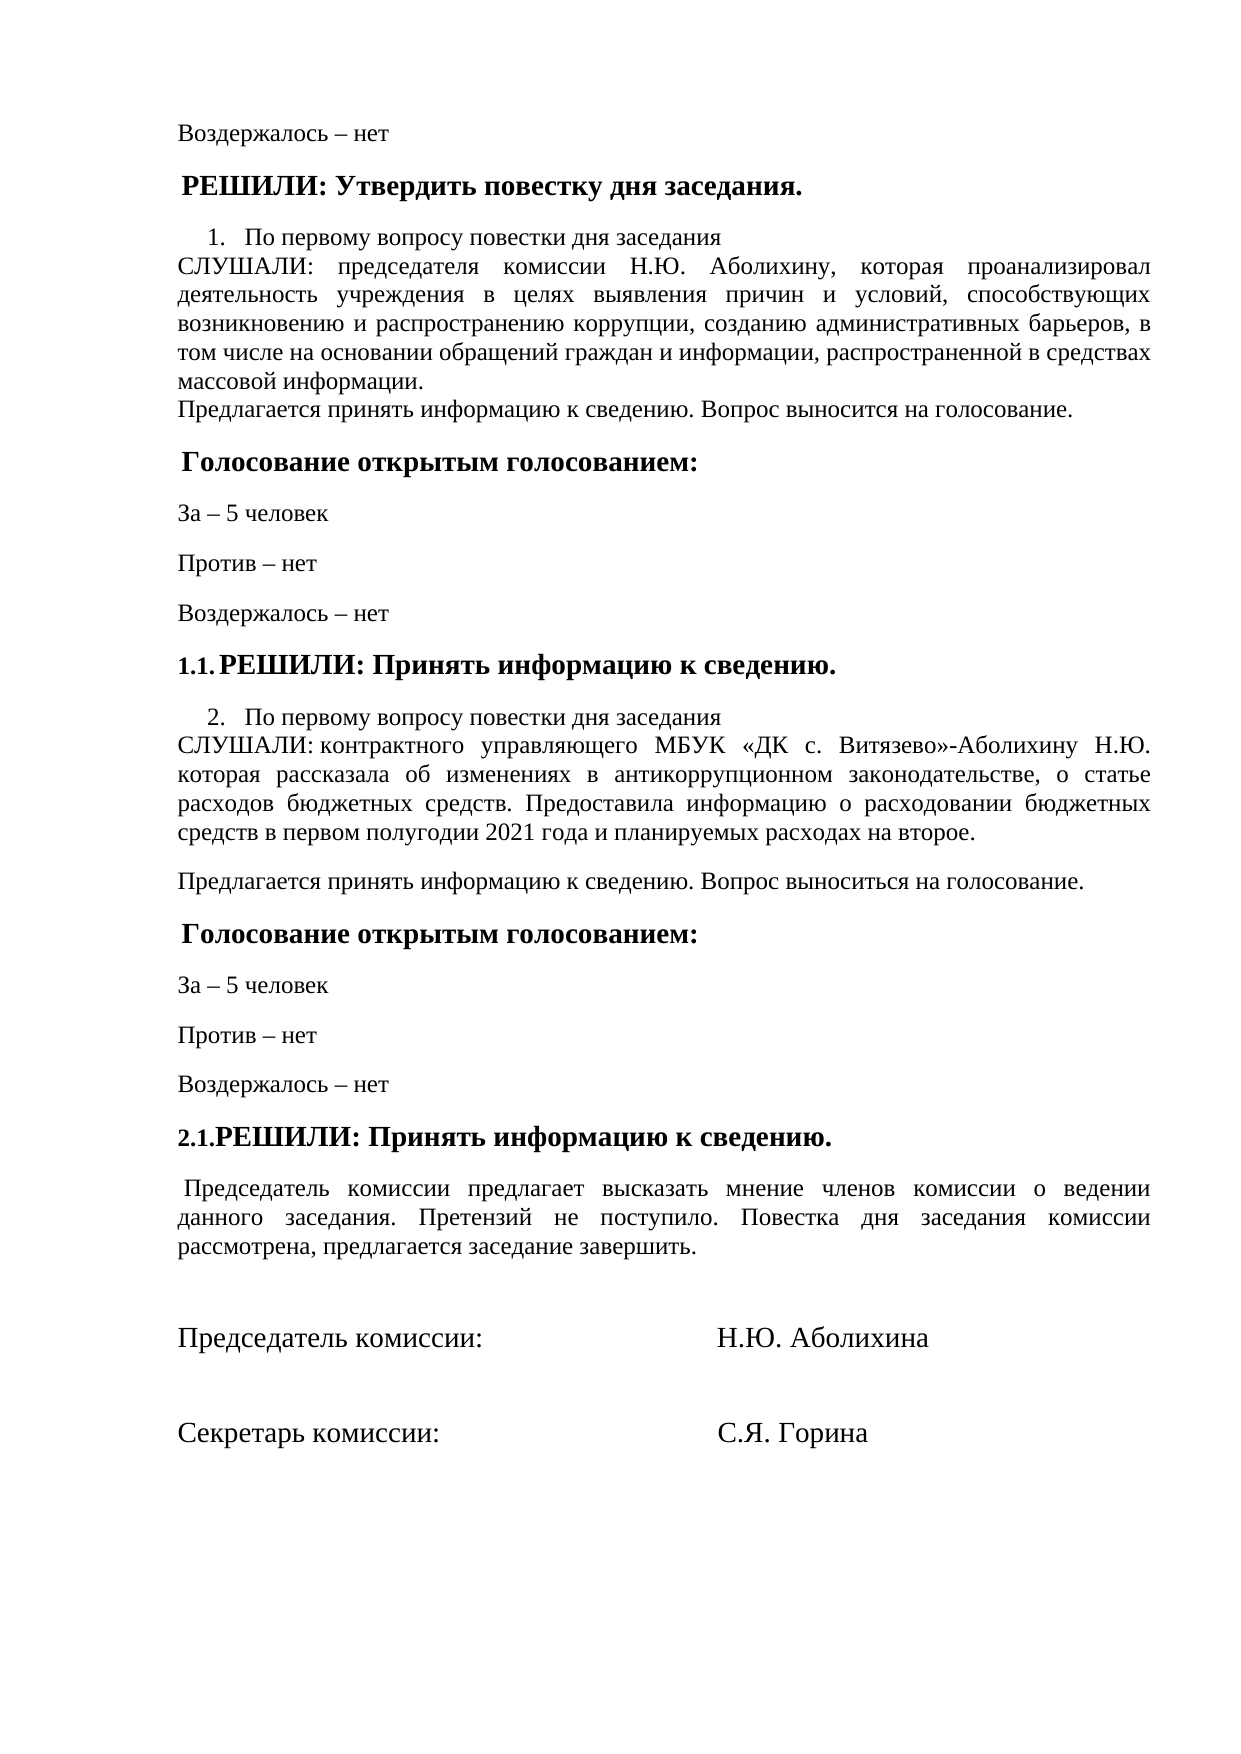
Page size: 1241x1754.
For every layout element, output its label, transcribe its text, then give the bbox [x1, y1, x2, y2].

text 2.1.РЕШИЛИ: Принять информацию к сведению. [177, 1119, 1152, 1152]
list По первому вопросу повестки дня заседания [207, 702, 1152, 730]
text За – 5 человек [177, 970, 1152, 999]
text РЕШИЛИ: Утвердить повестку дня заседания. [177, 168, 1152, 201]
text Воздержалось – нет [177, 1069, 1152, 1098]
text Предлагается принять информацию к сведению. Вопрос выноситься на голосование. [177, 866, 1152, 895]
text Предлагается принять информацию к сведению. Вопрос выносится на голосование. [177, 394, 1152, 423]
text Секретарь комиссии: С.Я. Горина [177, 1415, 1152, 1448]
text Воздержалось – нет [177, 598, 1152, 626]
text Голосование открытым голосованием: [177, 444, 1152, 478]
text Голосование открытым голосованием: [177, 916, 1152, 949]
text Против – нет [177, 1020, 1152, 1048]
text За – 5 человек [177, 498, 1152, 527]
text СЛУШАЛИ: контрактного управляющего МБУК «ДК с. Витязево»-Аболихину Н.Ю. которая рассказала об изменениях в антикоррупционном законодательстве, о статье расходов бюджетных средств. Предоставила информацию о расходовании бюджетных средств в первом полугодии 2021 года и планируемых расходах на второе. [177, 730, 1152, 845]
text Против – нет [177, 548, 1152, 577]
text Воздержалось – нет [177, 118, 1152, 147]
text 1.1. РЕШИЛИ: Принять информацию к сведению. [177, 647, 1152, 681]
text Председатель комиссии предлагает высказать мнение членов комиссии о ведении данного заседания. Претензий не поступило. Повестка дня заседания комиссии рассмотрена, предлагается заседание завершить. [177, 1173, 1152, 1259]
text Председатель комиссии: Н.Ю. Аболихина [177, 1320, 1152, 1354]
list По первому вопросу повестки дня заседания [207, 222, 1152, 251]
text СЛУШАЛИ: председателя комиссии Н.Ю. Аболихину, которая проанализировал деятельность учреждения в целях выявления причин и условий, способствующих возникновению и распространению коррупции, созданию административных барьеров, в том числе на основании обращений граждан и информации, распространенной в средствах массовой информации. [177, 251, 1152, 394]
